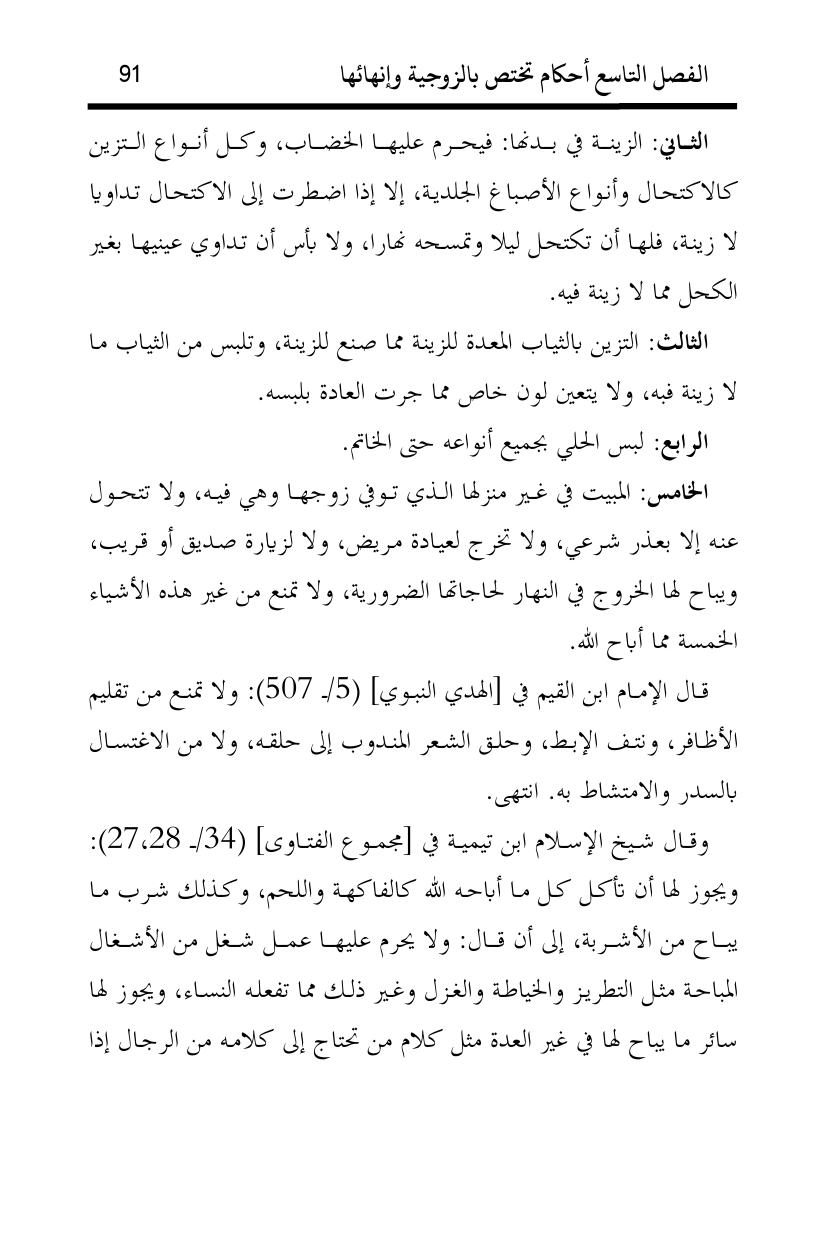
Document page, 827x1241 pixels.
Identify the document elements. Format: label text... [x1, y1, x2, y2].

text الثالث: التزين بالثياب المعدة للزينة مما صنع للزينة، وتلبس من الثياب ما لا زينة فبه، ولا يتعين لون خاص مما جرت العادة بلبسه. [89, 318, 738, 418]
text قال الإمام ابن القيم في [الهدي النبوي] (5/ 507): ولا تمنع من تقليم الأظافر، ونتف الإبط، وحلق الشعر المندوب إلى حلقه، ولا من الاغتسال بالسدر والامتشاط به. انتهى. [89, 667, 738, 817]
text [89, 817, 738, 1066]
text الرابع: لبس الحلي بجميع أنواعه حتى الخاتم. [89, 418, 738, 468]
text الخامس: المبيت في غير منزلها الذي توفي زوجها وهي فيه، ولا تتحول عنه إلا بعذر شرعي، ولا تخرج لعيادة مريض، ولا لزيارة صديق أو قريب، ويباح لها الخروج في النهار لحاجاتها الضرورية، ولا تمنع من غير هذه الأشياء الخمسة مما أباح الله. [89, 468, 738, 667]
text الثاني: الزينة في بدنها: فيحرم عليها الخضاب، وكل أنواع التزين كالاكتحال وأنواع الأصباغ الجلدية، إلا إذا اضطرت إلى الاكتحال تداويا لا زينة، فلها أن تكتحل ليلا وتمسحه نهارا، ولا بأس أن تداوي عينيها بغير الكحل مما لا زينة فيه. [89, 119, 738, 318]
